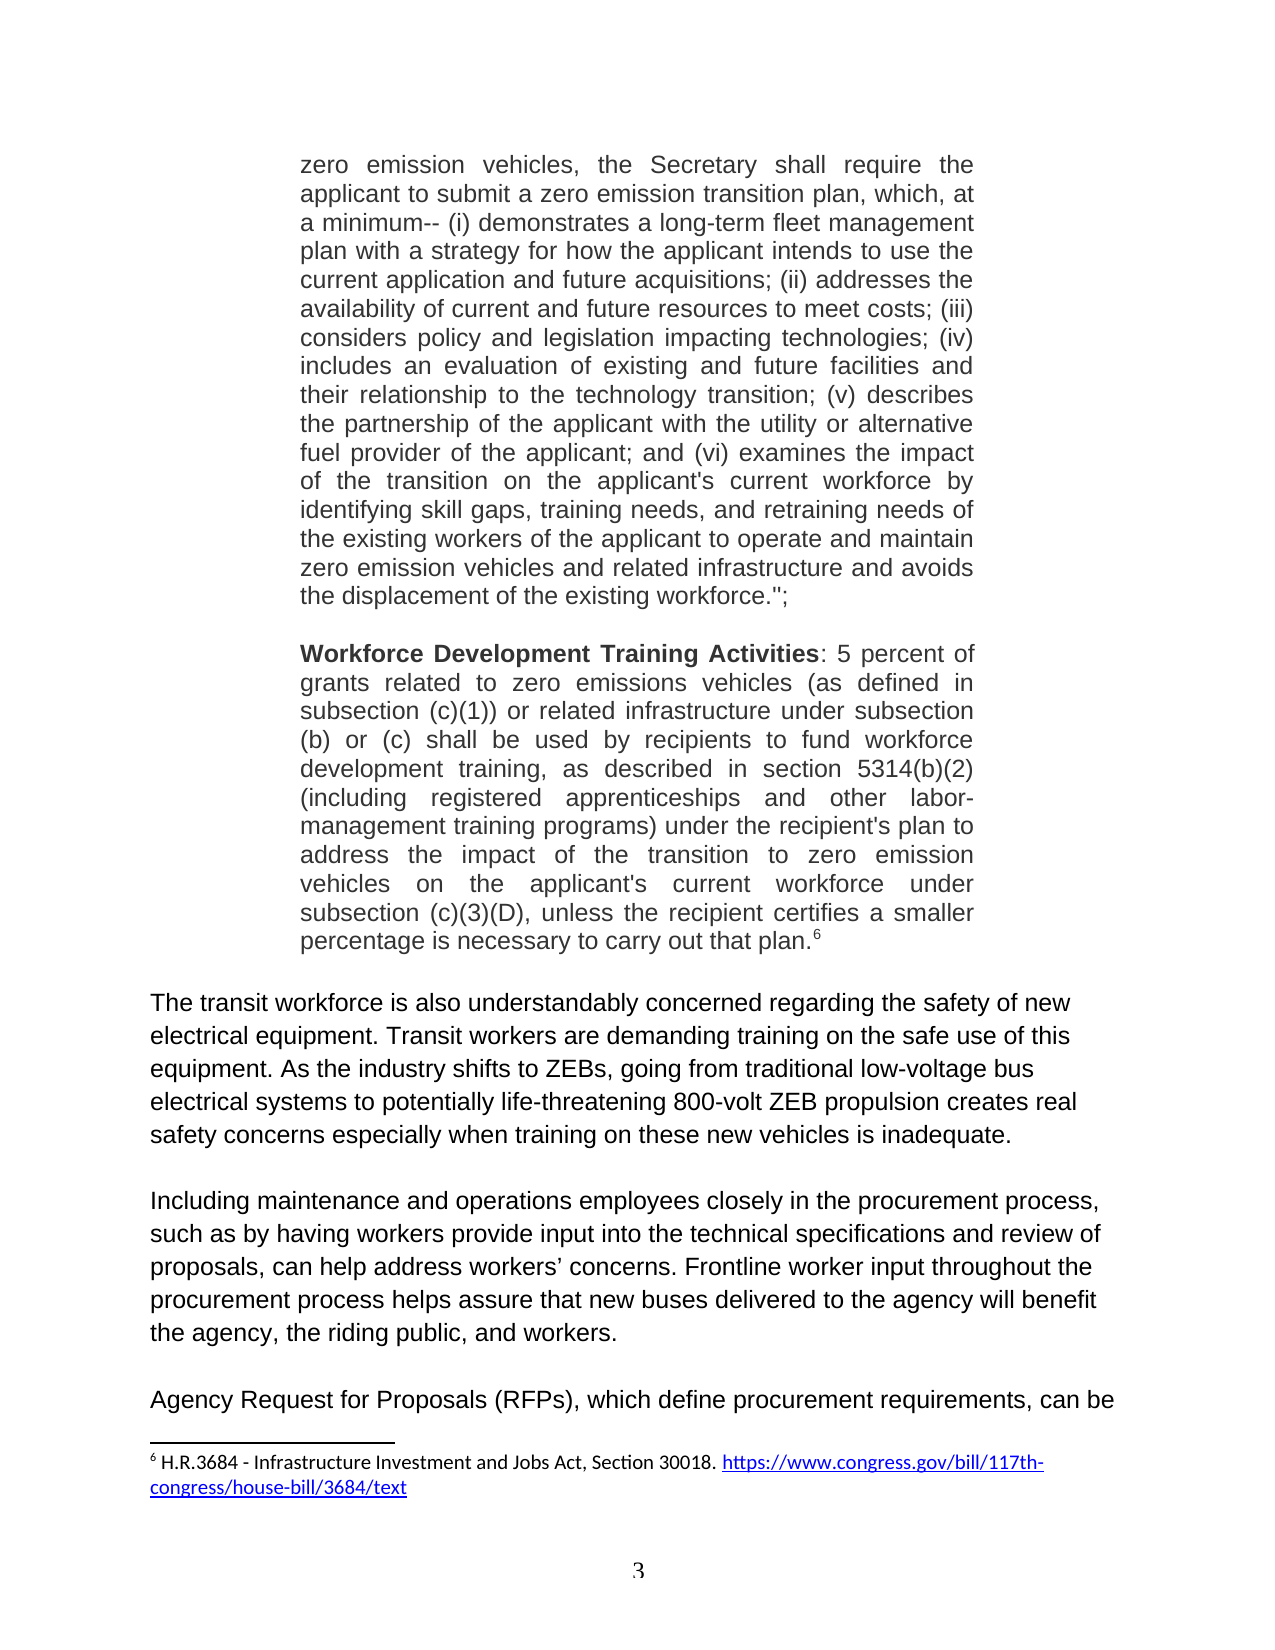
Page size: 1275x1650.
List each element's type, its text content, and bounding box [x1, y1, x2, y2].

text Workforce Development Training Activities: 5 percent of grants related to zero emissions vehicles (as defined in subsection (c)(1)) or related infrastructure under subsection (b) or (c) shall be used by recipients to fund workforce development training, as described in section 5314(b)(2) (including registered apprenticeships and other labor-management training programs) under the recipient's plan to address the impact of the transition to zero emission vehicles on the applicant's current workforce under subsection (c)(3)(D), unless the recipient certifies a smaller percentage is necessary to carry out that plan. [300, 639, 975, 955]
text Including maintenance and operations employees closely in the procurement process, such as by having workers provide input into the technical specifications and review of proposals, can help address workers’ concerns. Frontline worker input throughout the procurement process helps assure that new buses delivered to the agency will benefit the agency, the riding public, and workers. [150, 1186, 1125, 1347]
text The transit workforce is also understandably concerned regarding the safety of new electrical equipment. Transit workers are demanding training on the safe use of this equipment. As the industry shifts to ZEBs, going from traditional low-voltage bus electrical systems to potentially life-threatening 800-volt ZEB propulsion creates real safety concerns especially when training on these new vehicles is inadequate. [150, 988, 1125, 1149]
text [300, 150, 975, 610]
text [150, 1385, 1125, 1414]
